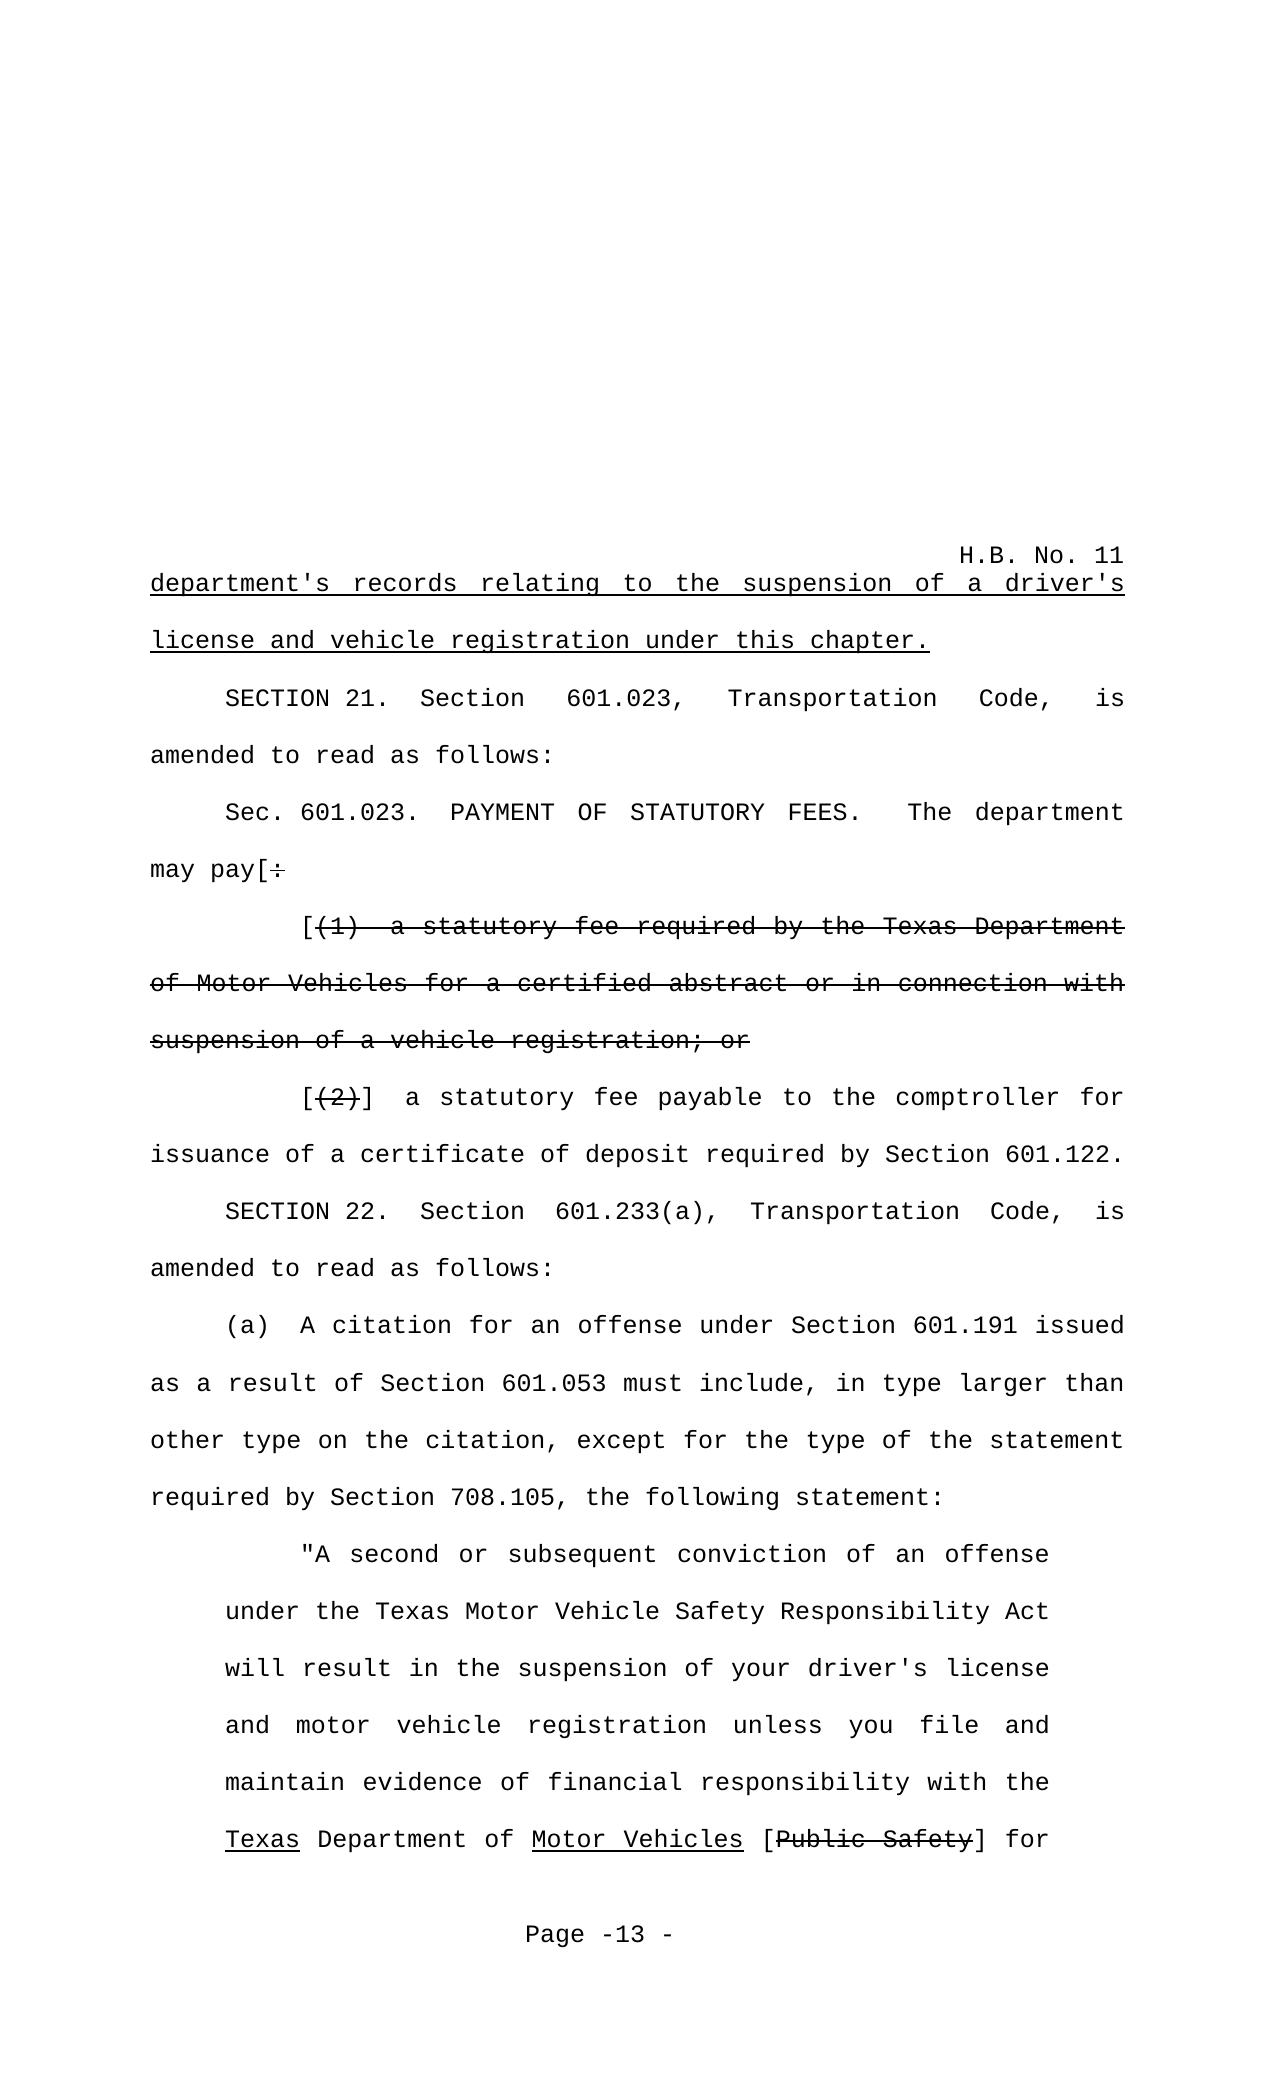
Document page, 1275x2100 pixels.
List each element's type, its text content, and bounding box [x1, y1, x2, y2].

text [(1) a statutory fee required by the Texas Department of Motor Vehicles for a certified abstract or in connection with suspension of a vehicle registration; or [150, 913, 1125, 984]
text SECTION 21. Section 601.023, Transportation Code, is amended to read as follows: [150, 685, 1125, 771]
text [(2)] a statutory fee payable to the comptroller for issuance of a certificate of deposit required by Section 601.122. [150, 1084, 1125, 1170]
text [(1) a statutory fee required by the Texas Department of Motor Vehicles for a certified abstract or in connection with suspension of a vehicle registration; or [150, 986, 1125, 1056]
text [150, 571, 1125, 594]
text SECTION 22. Section 601.233(a), Transportation Code, is amended to read as follows: [150, 1199, 1125, 1284]
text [225, 1541, 1050, 1855]
text Sec. 601.023. PAYMENT OF STATUTORY FEES. The department may pay[: [150, 799, 1125, 885]
text (a) A citation for an offense under Section 601.191 issued as a result of Section 601.053 must include, in type larger than other type on the citation, except for the type of the statement required by Section 708.105, the following statement: [150, 1313, 1125, 1513]
